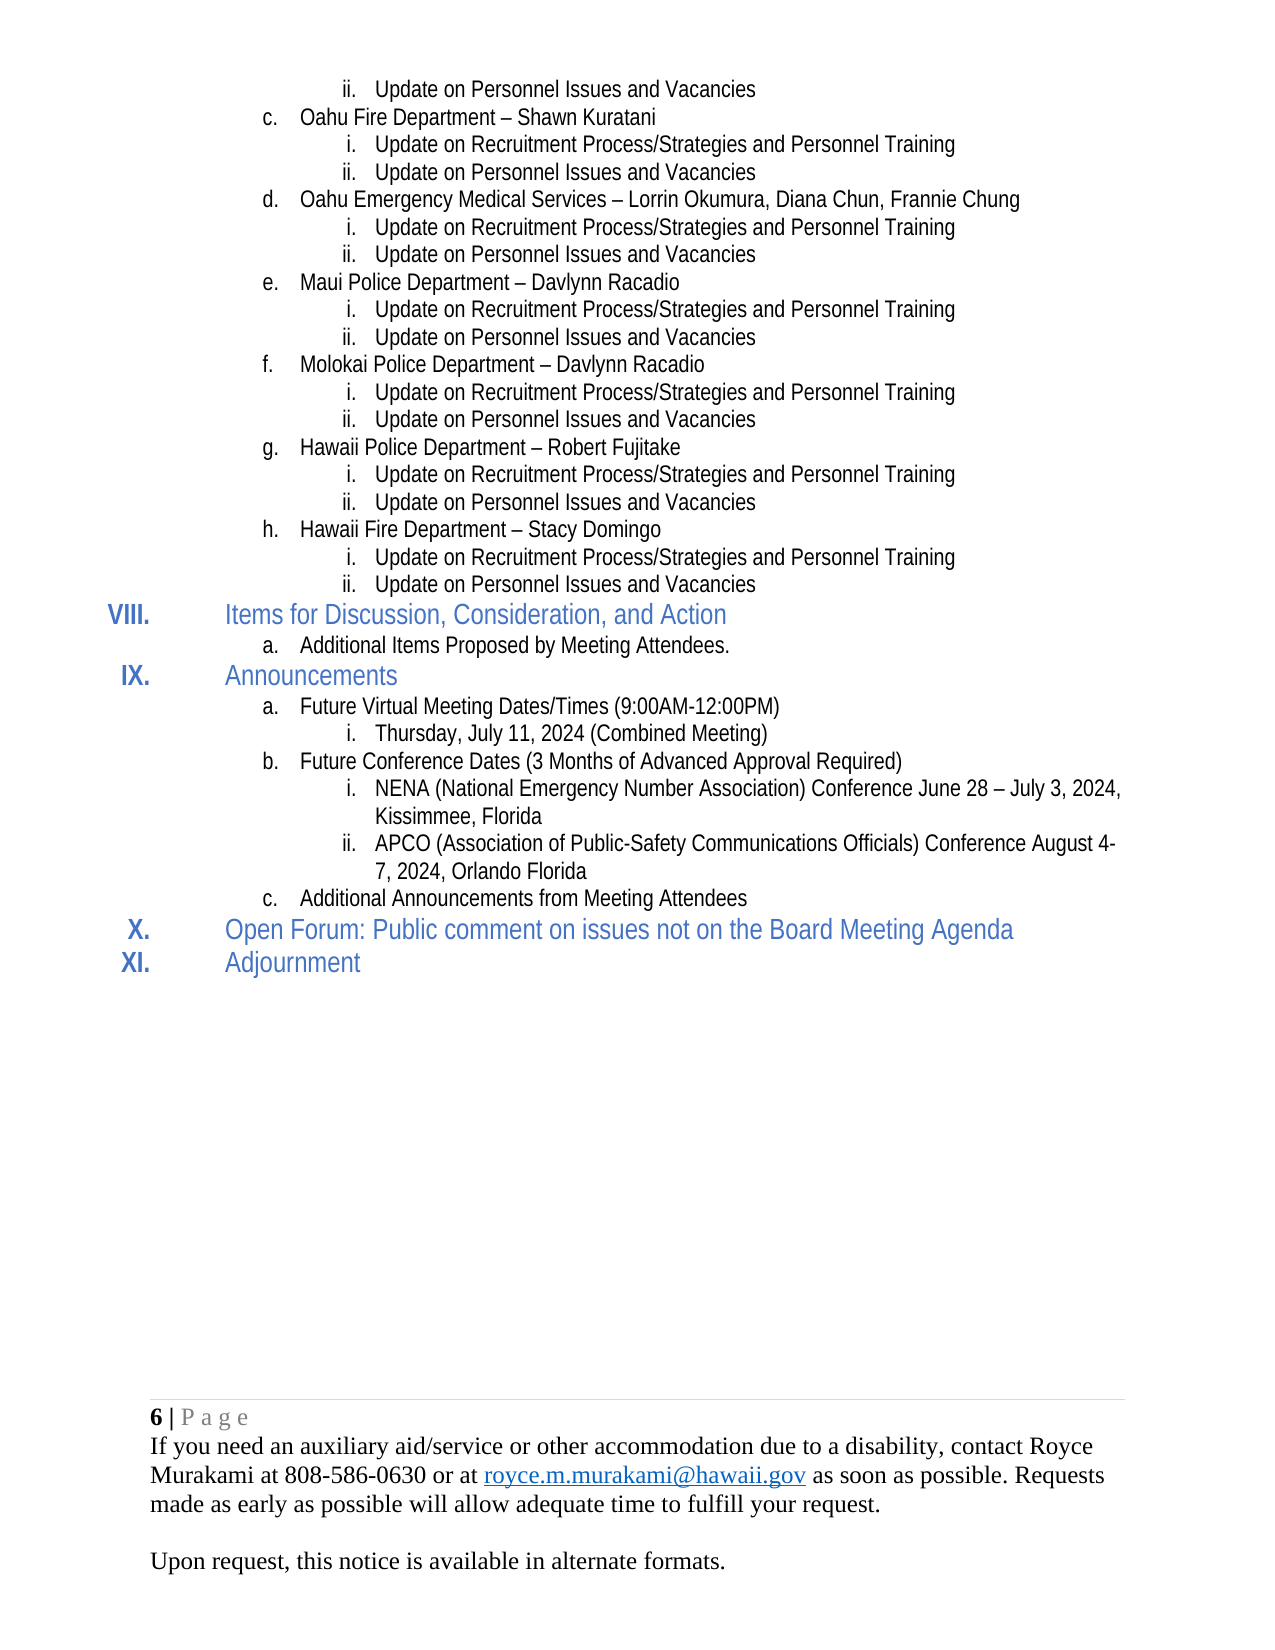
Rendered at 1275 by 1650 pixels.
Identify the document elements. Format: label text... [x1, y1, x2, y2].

list Maui Police Department – Davlynn Racadio [262, 267, 1125, 295]
list Update on Personnel Issues and Vacancies [356, 405, 1125, 432]
list Additional Items Proposed by Meeting Attendees. [262, 631, 1125, 658]
list Molokai Police Department – Davlynn Racadio [262, 350, 1125, 377]
list Update on Recruitment Process/Strategies and Personnel Training [356, 212, 1125, 240]
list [356, 75, 1125, 102]
list Oahu Emergency Medical Services – Lorrin Okumura, Diana Chun, Frannie Chung [262, 185, 1125, 212]
list Update on Personnel Issues and Vacancies [356, 240, 1125, 267]
list APCO (Association of Public-Safety Communications Officials) Conference August 4-7, 2024, Orlando Florida [356, 829, 1125, 884]
list Update on Recruitment Process/Strategies and Personnel Training [356, 460, 1125, 487]
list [356, 130, 1125, 157]
list Hawaii Fire Department – Stacy Domingo [262, 515, 1125, 542]
list Announcements [150, 658, 1125, 692]
list Future Virtual Meeting Dates/Times (9:00AM-12:00PM) [262, 692, 1125, 719]
list Update on Recruitment Process/Strategies and Personnel Training [356, 542, 1125, 570]
list Oahu Fire Department – Shawn Kuratani [262, 102, 1125, 130]
list Update on Personnel Issues and Vacancies [356, 322, 1125, 350]
list Open Forum: Public comment on issues not on the Board Meeting Agenda [150, 912, 1125, 945]
list Update on Personnel Issues and Vacancies [356, 487, 1125, 515]
list Additional Announcements from Meeting Attendees [262, 884, 1125, 912]
list Thursday, July 11, 2024 (Combined Meeting) [356, 719, 1125, 747]
list Update on Personnel Issues and Vacancies [356, 570, 1125, 597]
list Items for Discussion, Consideration, and Action [150, 597, 1125, 631]
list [356, 157, 1125, 185]
list NENA (National Emergency Number Association) Conference June 28 – July 3, 2024, Kissimmee, Florida [356, 774, 1125, 829]
list Update on Recruitment Process/Strategies and Personnel Training [356, 377, 1125, 405]
list Adjournment [150, 945, 1125, 979]
list Update on Recruitment Process/Strategies and Personnel Training [356, 295, 1125, 322]
list Future Conference Dates (3 Months of Advanced Approval Required) [262, 747, 1125, 774]
list Hawaii Police Department – Robert Fujitake [262, 432, 1125, 460]
